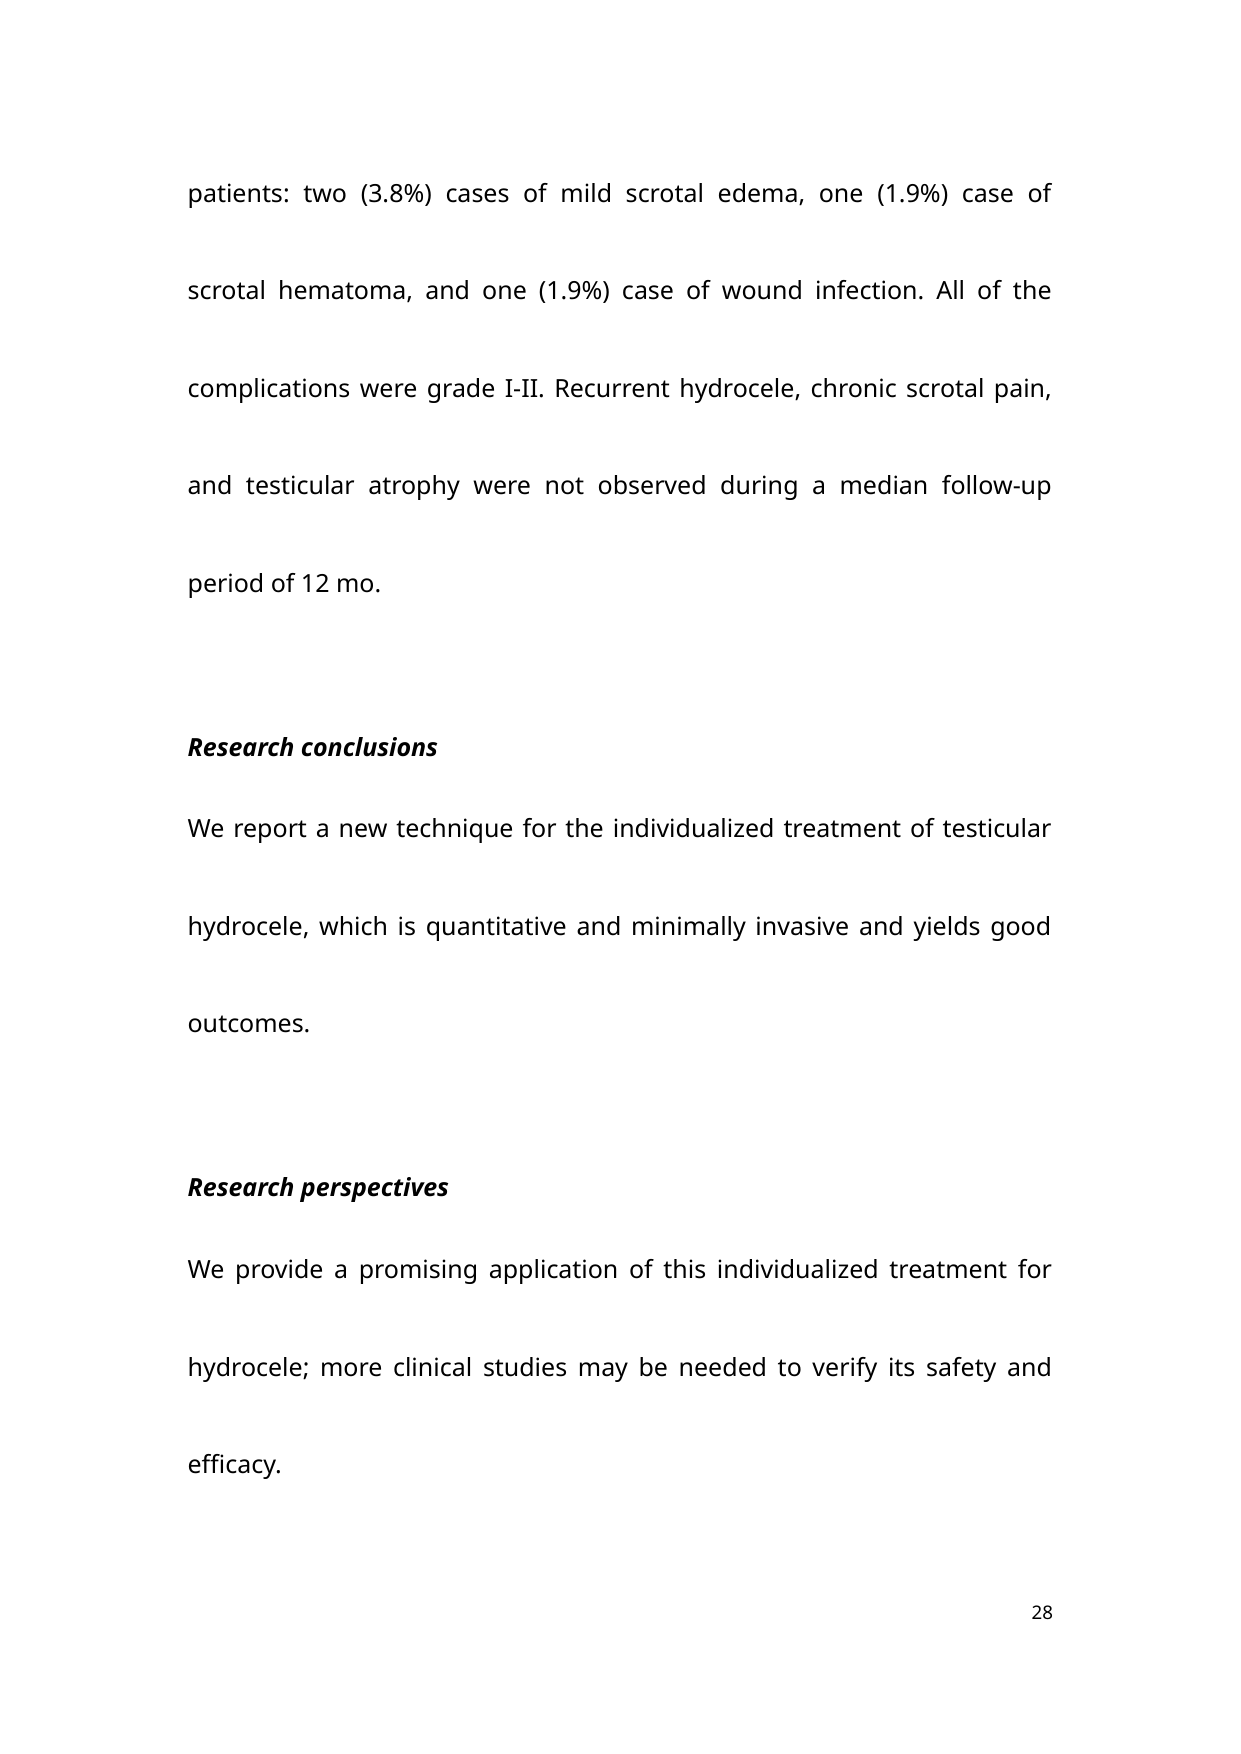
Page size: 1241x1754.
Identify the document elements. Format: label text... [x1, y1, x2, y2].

text We report a new technique for the individualized treatment of testicular hydrocele, which is quantitative and minimally invasive and yields good outcomes. [187, 796, 1053, 1056]
text Research perspectives [187, 1155, 1053, 1220]
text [187, 160, 1053, 615]
text We provide a promising application of this individualized treatment for hydrocele; more clinical studies may be needed to verify its safety and efficacy. [187, 1237, 1053, 1497]
text Research conclusions [187, 714, 1053, 779]
